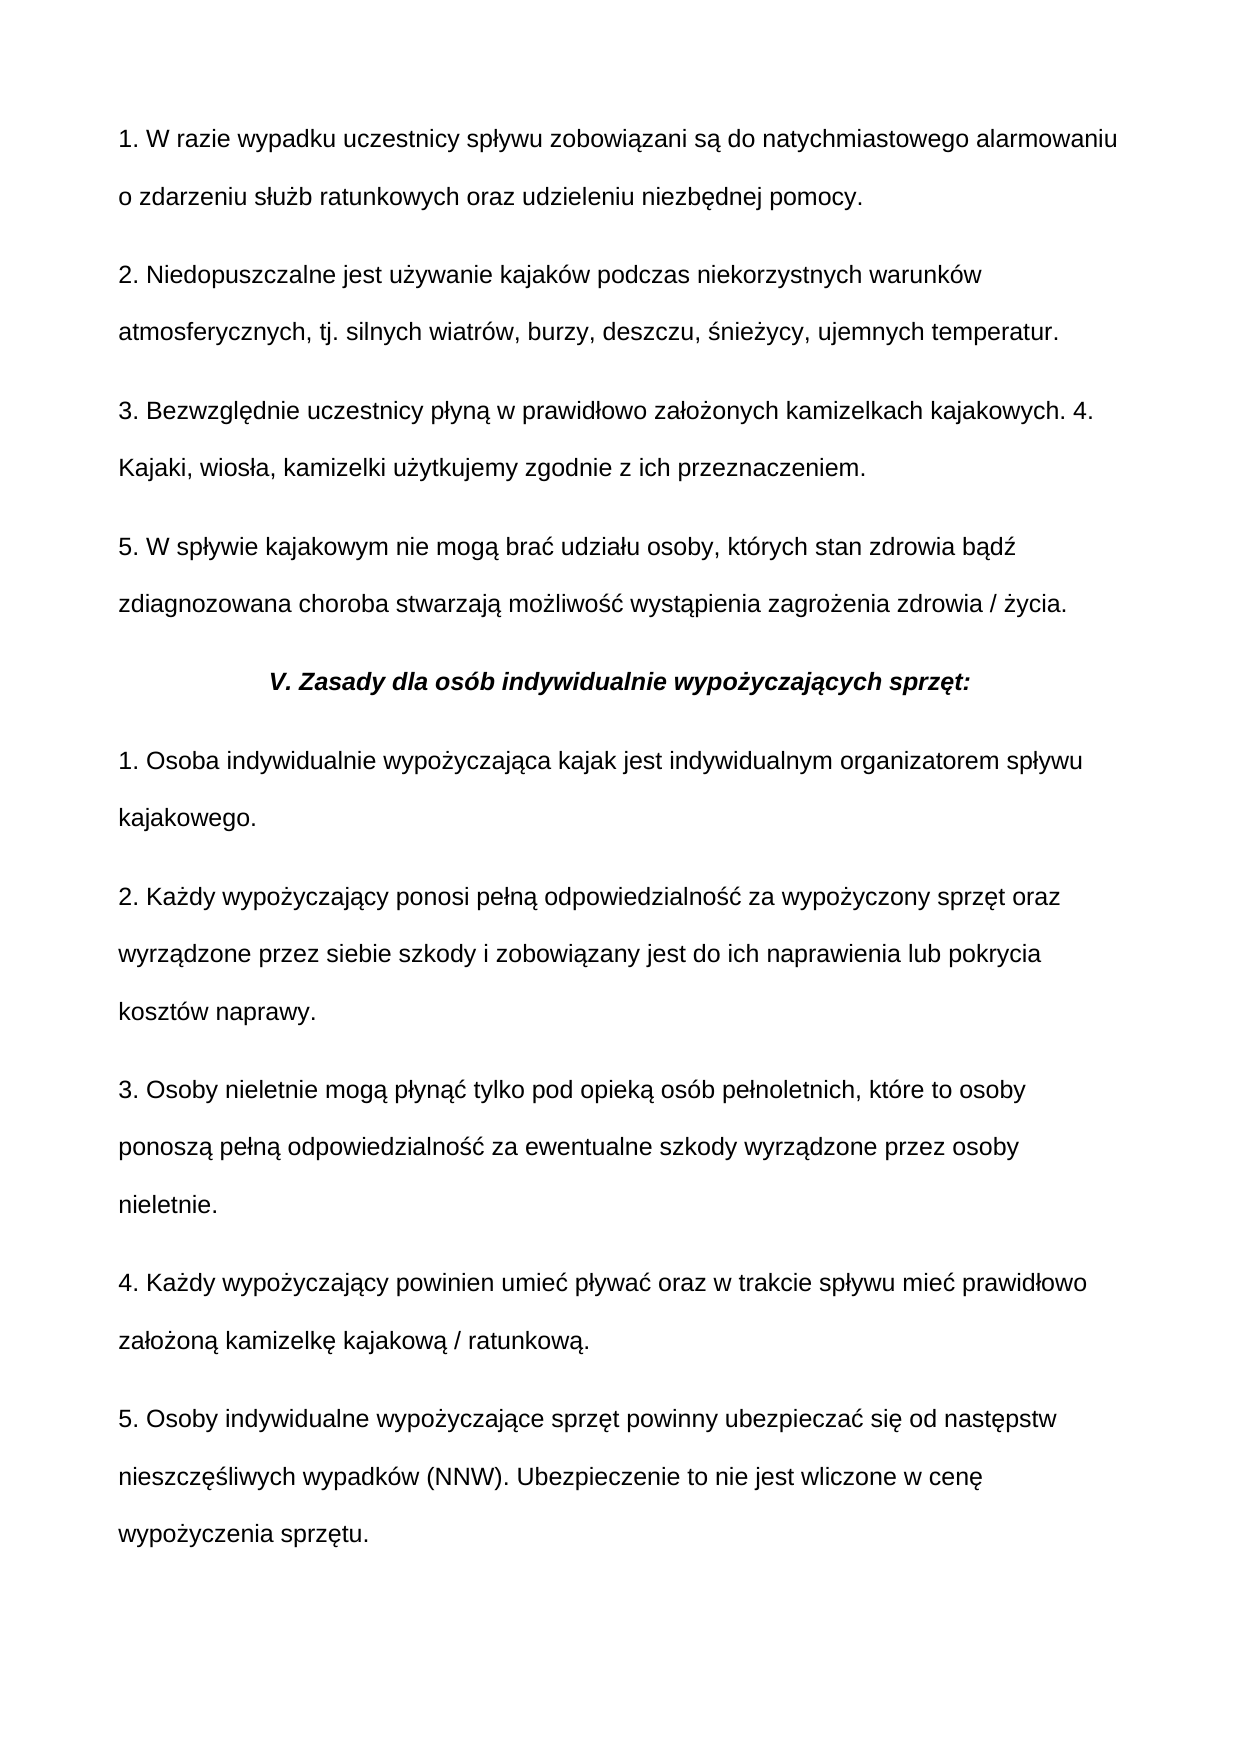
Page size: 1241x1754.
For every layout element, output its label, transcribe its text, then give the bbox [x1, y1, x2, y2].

text 4. Każdy wypożyczający powinien umieć pływać oraz w trakcie spływu mieć prawidłowo założoną kamizelkę kajakową / ratunkową. [118, 1268, 1122, 1354]
text 2. Niedopuszczalne jest używanie kajaków podczas niekorzystnych warunków atmosferycznych, tj. silnych wiatrów, burzy, deszczu, śnieżycy, ujemnych temperatur. [118, 260, 1122, 346]
text 3. Bezwzględnie uczestnicy płyną w prawidłowo założonych kamizelkach kajakowych. 4. Kajaki, wiosła, kamizelki użytkujemy zgodnie z ich przeznaczeniem. [118, 396, 1122, 482]
text 1. Osoba indywidualnie wypożyczająca kajak jest indywidualnym organizatorem spływu kajakowego. [118, 746, 1122, 832]
text 5. W spływie kajakowym nie mogą brać udziału osoby, których stan zdrowia bądź zdiagnozowana choroba stwarzają możliwość wystąpienia zagrożenia zdrowia / życia. [118, 532, 1122, 618]
text 5. Osoby indywidualne wypożyczające sprzęt powinny ubezpieczać się od następstw nieszczęśliwych wypadków (NNW). Ubezpieczenie to nie jest wliczone w cenę wypożyczenia sprzętu. [118, 1404, 1122, 1548]
text 3. Osoby nieletnie mogą płynąć tylko pod opieką osób pełnoletnich, które to osoby ponoszą pełną odpowiedzialność za ewentualne szkody wyrządzone przez osoby nieletnie. [118, 1075, 1122, 1219]
text 1. W razie wypadku uczestnicy spływu zobowiązani są do natychmiastowego alarmowaniu o zdarzeniu służb ratunkowych oraz udzieleniu niezbędnej pomocy. [118, 124, 1122, 210]
text 2. Każdy wypożyczający ponosi pełną odpowiedzialność za wypożyczony sprzęt oraz wyrządzone przez siebie szkody i zobowiązany jest do ich naprawienia lub pokrycia kosztów naprawy. [118, 882, 1122, 1025]
text V. Zasady dla osób indywidualnie wypożyczających sprzęt: [118, 667, 1122, 696]
